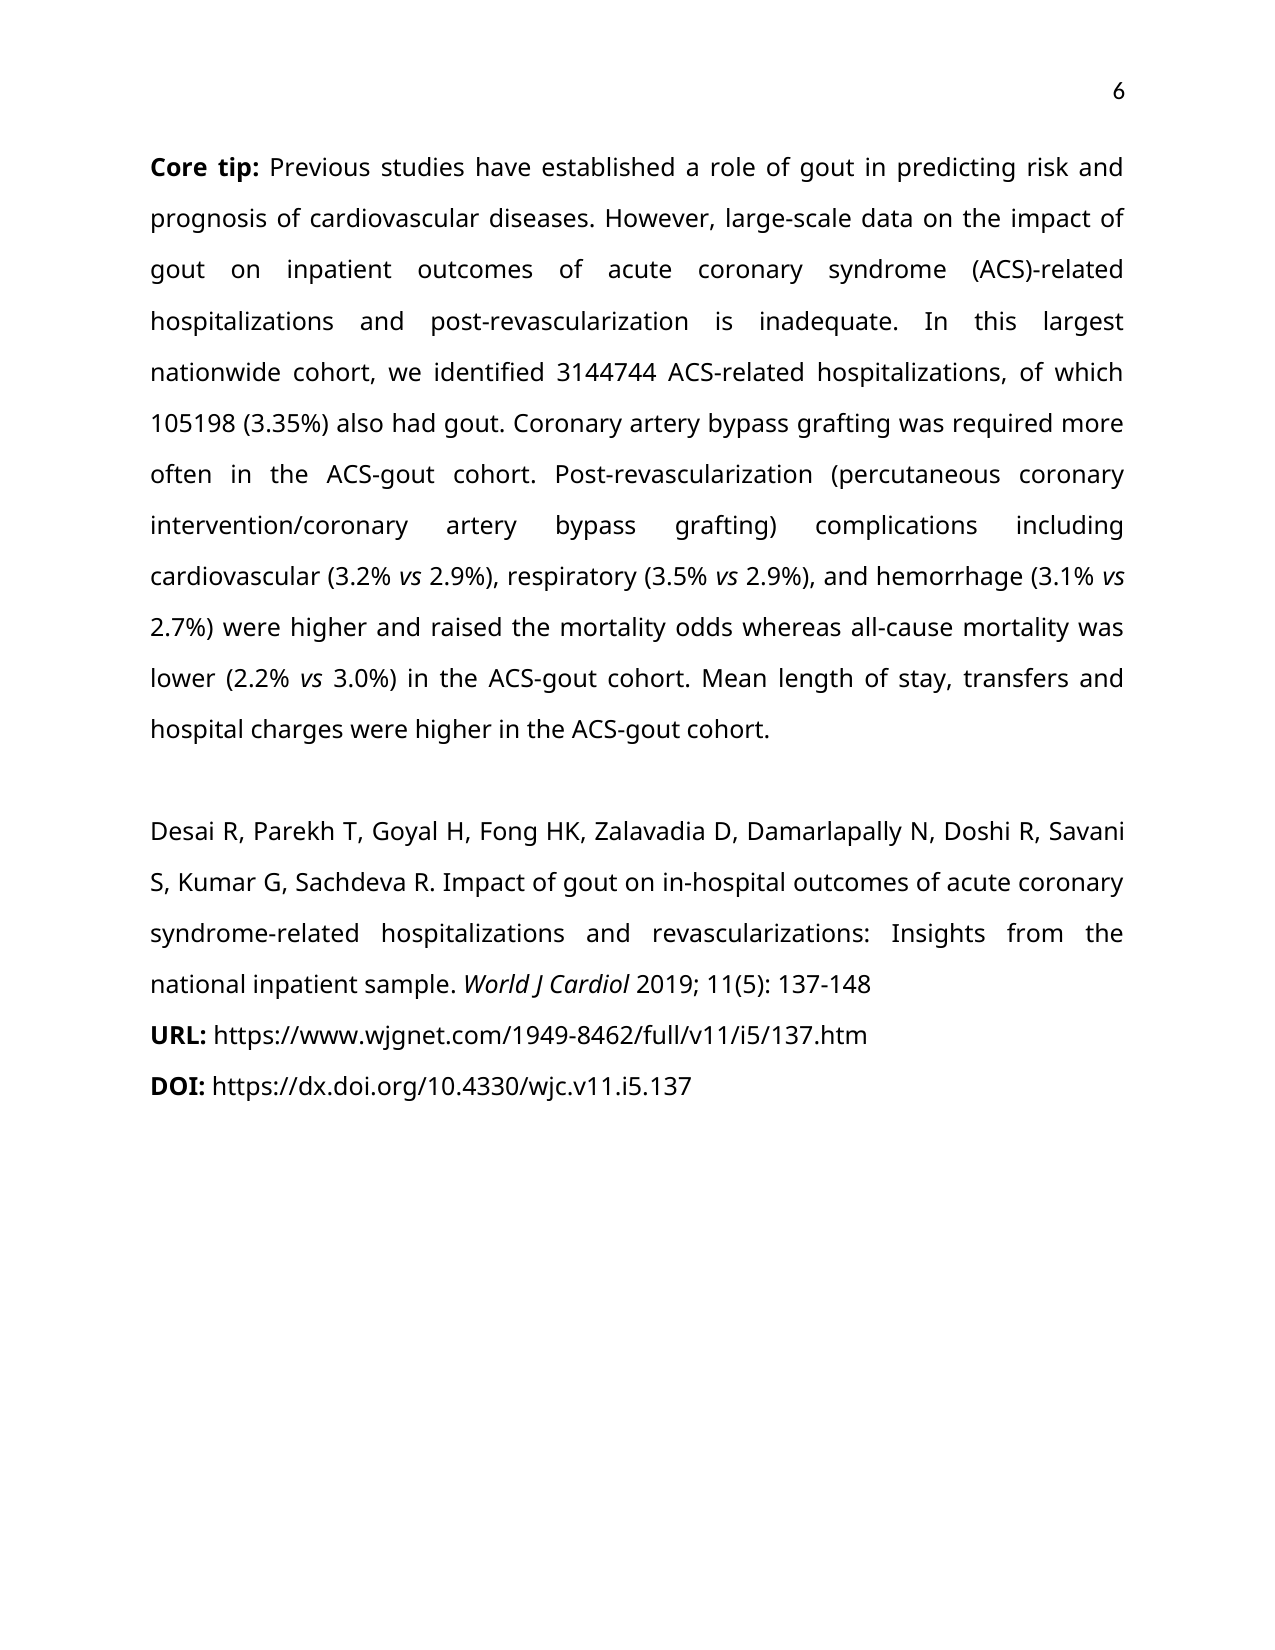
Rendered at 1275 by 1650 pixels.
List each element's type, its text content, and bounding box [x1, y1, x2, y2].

text Core tip: Previous studies have established a role of gout in predicting risk and prognosis of cardiovascular diseases. However, large-scale data on the impact of gout on inpatient outcomes of acute coronary syndrome (ACS)-related hospitalizations and post-revascularization is inadequate. In this largest nationwide cohort, we identified 3144744 ACS-related hospitalizations, of which 105198 (3.35%) also had gout. Coronary artery bypass grafting was required more often in the ACS-gout cohort. Post-revascularization (percutaneous coronary intervention/coronary artery bypass grafting) complications including cardiovascular (3.2% vs 2.9%), respiratory (3.5% vs 2.9%), and hemorrhage (3.1% vs 2.7%) were higher and raised the mortality odds whereas all-cause mortality was lower (2.2% vs 3.0%) in the ACS-gout cohort. Mean length of stay, transfers and hospital charges were higher in the ACS-gout cohort. [150, 150, 1125, 746]
text DOI: https://dx.doi.org/10.4330/wjc.v11.i5.137 [150, 1069, 1125, 1103]
text Desai R, Parekh T, Goyal H, Fong HK, Zalavadia D, Damarlapally N, Doshi R, Savani S, Kumar G, Sachdeva R. Impact of gout on in-hospital outcomes of acute coronary syndrome-related hospitalizations and revascularizations: Insights from the national inpatient sample. World J Cardiol 2019; 11(5): 137-148 [150, 813, 1125, 1001]
text URL: https://www.wjgnet.com/1949-8462/full/v11/i5/137.htm [150, 1018, 1125, 1052]
